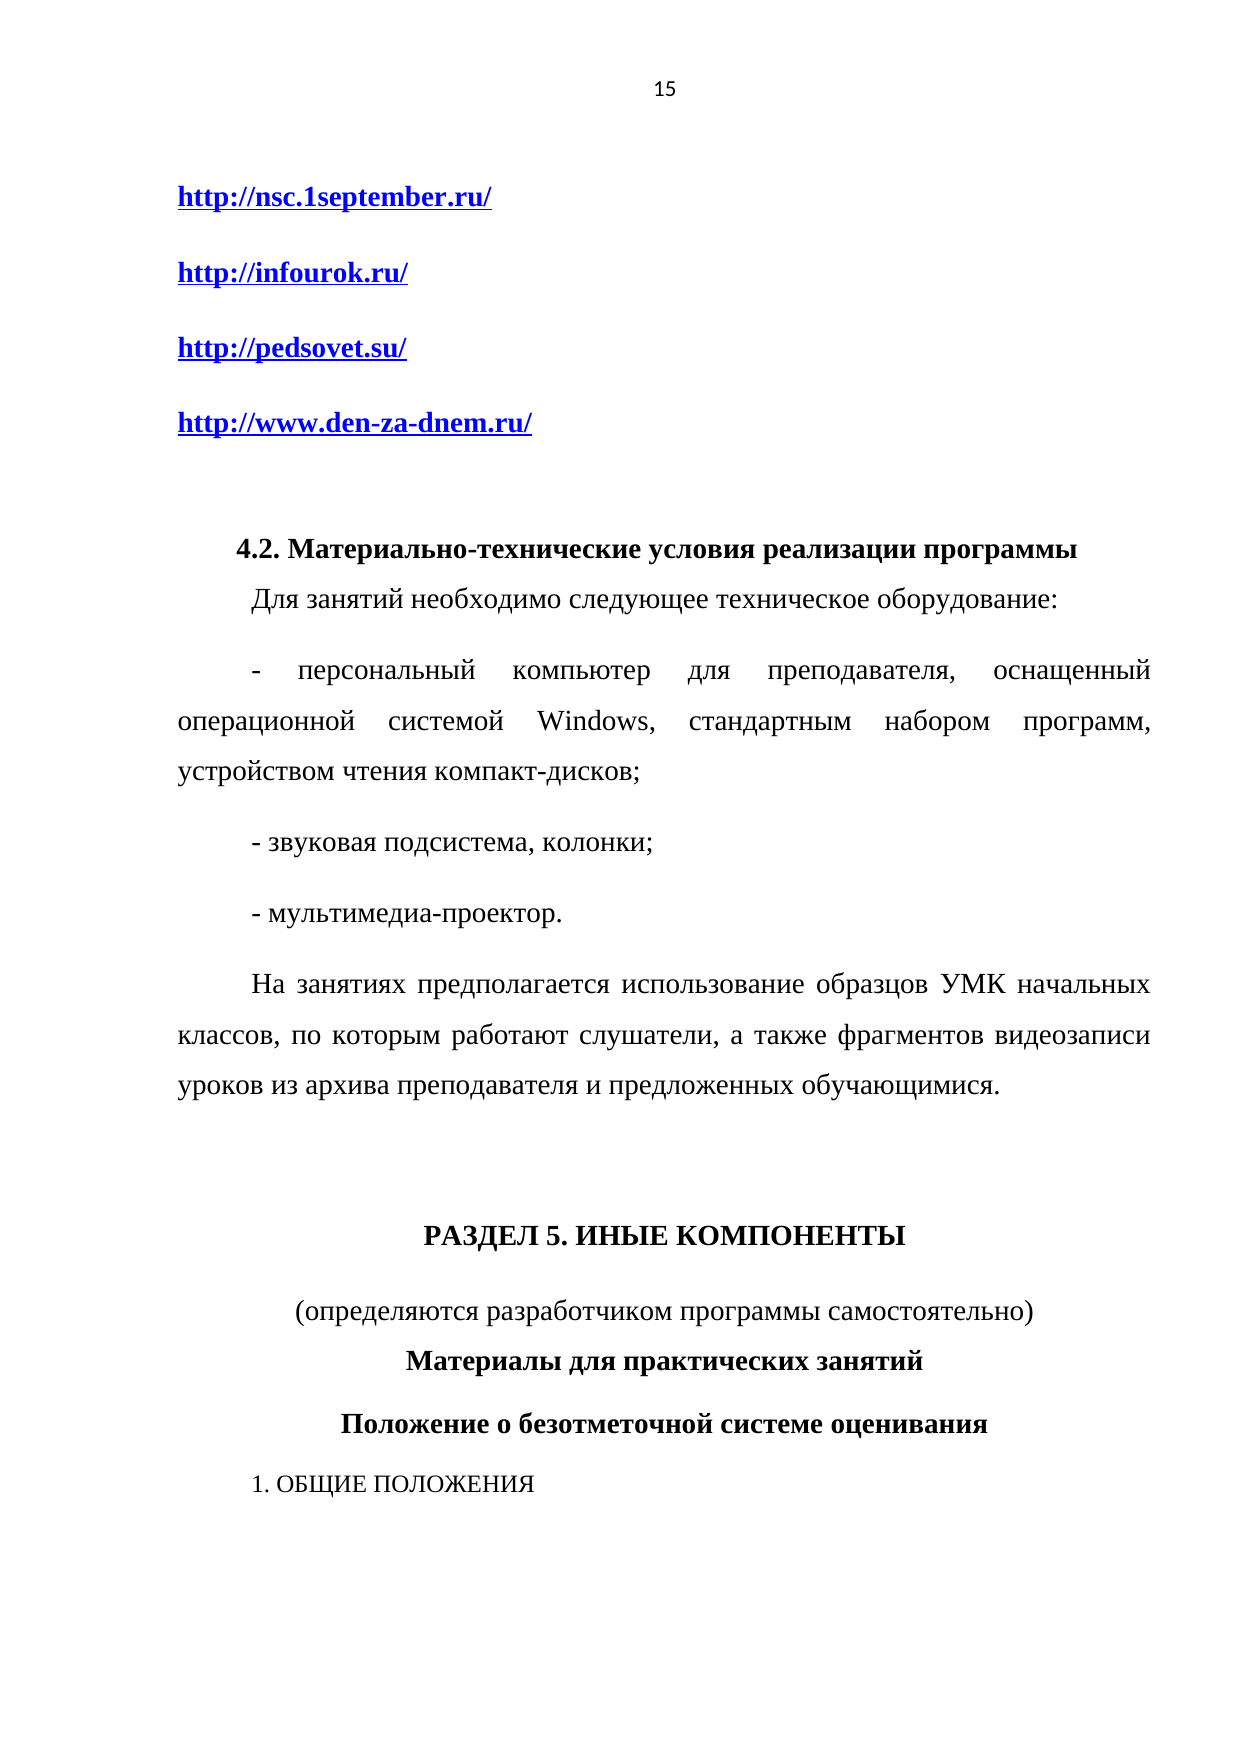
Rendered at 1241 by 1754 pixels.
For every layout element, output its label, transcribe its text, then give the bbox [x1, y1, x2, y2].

text - мультимедиа-проектор. [177, 895, 1152, 929]
subtitle http://infourok.ru/ [177, 255, 1152, 288]
text - персональный компьютер для преподавателя, оснащенный операционной системой Windows, стандартным набором программ, устройством чтения компакт-дисков; [177, 652, 1152, 787]
text - звуковая подсистема, колонки; [177, 824, 1152, 858]
subtitle http://pedsovet.su/ [177, 330, 1152, 364]
subtitle http://nsc.1september.ru/ [177, 179, 1152, 213]
subtitle РАЗДЕЛ 5. ИНЫЕ КОМПОНЕНТЫ [177, 1218, 1152, 1251]
text На занятиях предполагается использование образцов УМК начальных классов, по которым работают слушатели, а также фрагментов видеозаписи уроков из архива преподавателя и предложенных обучающимися. [177, 967, 1152, 1101]
subtitle http://www.den-za-dnem.ru/ [177, 405, 1152, 439]
text 1. ОБЩИЕ ПОЛОЖЕНИЯ [177, 1469, 1152, 1498]
subtitle 4.2. Материально-технические условия реализации программы [177, 531, 1152, 564]
text Для занятий необходимо следующее техническое оборудование: [177, 581, 1152, 615]
text Положение о безотметочной системе оценивания [177, 1406, 1152, 1440]
subtitle (определяются разработчиком программы самостоятельно) [177, 1293, 1152, 1327]
text Материалы для практических занятий [177, 1343, 1152, 1377]
